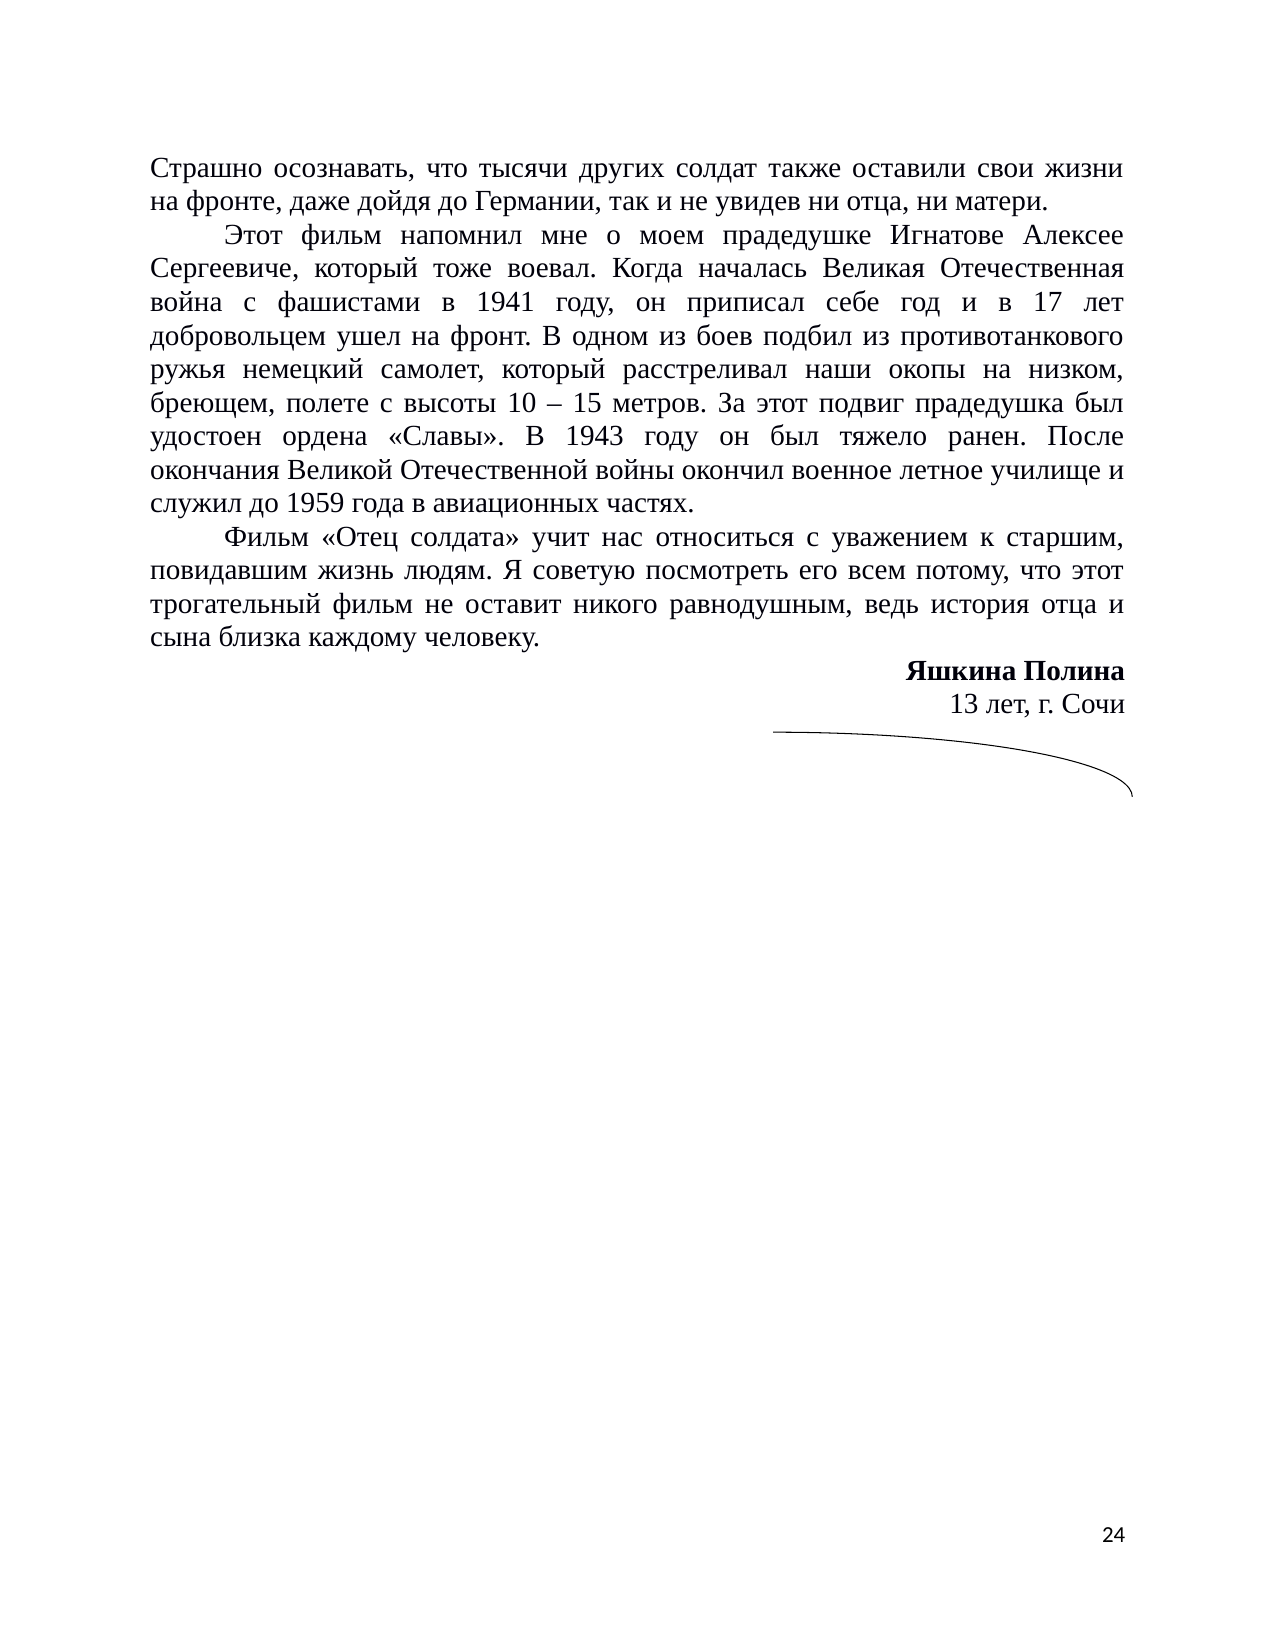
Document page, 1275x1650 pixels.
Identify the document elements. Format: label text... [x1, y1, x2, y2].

text Яшкина Полина [150, 653, 1125, 687]
text 13 лет, г. Сочи [150, 687, 1125, 720]
text Этот фильм напомнил мне о моем прадедушке Игнатове Алексее Сергеевиче, который тоже воевал. Когда началась Великая Отечественная война с фашистами в 1941 году, он приписал себе год и в 17 лет добровольцем ушел на фронт. В одном из боев подбил из противотанкового ружья немецкий самолет, который расстреливал наши окопы на низком, бреющем, полете с высоты 10 – 15 метров. За этот подвиг прадедушка был удостоен ордена «Славы». В 1943 году он был тяжело ранен. После окончания Великой Отечественной войны окончил военное летное училище и служил до 1959 года в авиационных частях. [150, 217, 1125, 519]
text Фильм «Отец солдата» учит нас относиться с уважением к старшим, повидавшим жизнь людям. Я советую посмотреть его всем потому, что этот трогательный фильм не оставит никого равнодушным, ведь история отца и сына близка каждому человеку. [150, 519, 1125, 653]
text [150, 150, 1125, 217]
